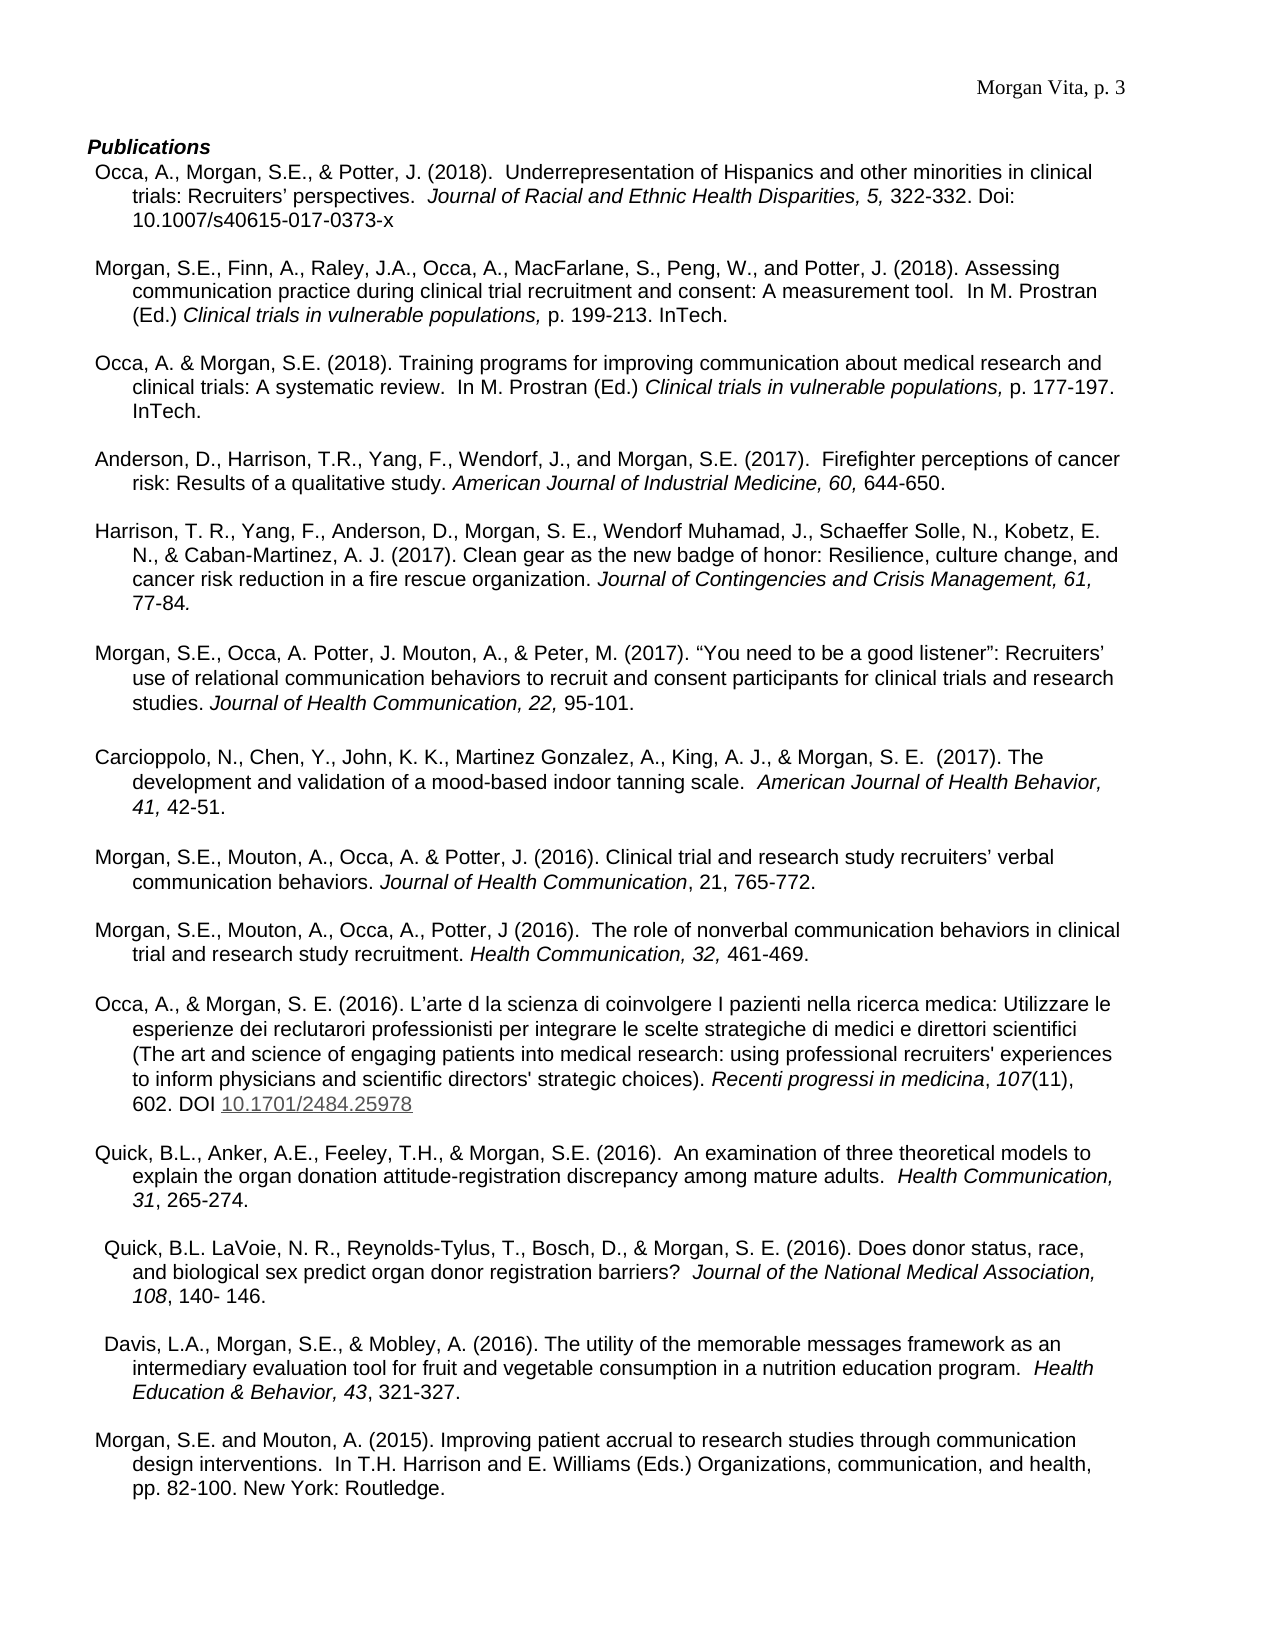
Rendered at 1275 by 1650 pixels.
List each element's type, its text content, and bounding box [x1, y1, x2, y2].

text Davis, L.A., Morgan, S.E., & Mobley, A. (2016). The utility of the memorable messages framework as an intermediary evaluation tool for fruit and vegetable consumption in a nutrition education program. Health Education & Behavior, 43, 321-327. [104, 1332, 1125, 1404]
text Morgan, S.E., Mouton, A., Occa, A. & Potter, J. (2016). Clinical trial and research study recruiters’ verbal communication behaviors. Journal of Health Communication, 21, 765-772. [94, 843, 1125, 893]
text Publications [87, 135, 1125, 159]
text Harrison, T. R., Yang, F., Anderson, D., Morgan, S. E., Wendorf Muhamad, J., Schaeffer Solle, N., Kobetz, E. N., & Caban-Martinez, A. J. (2017). Clean gear as the new badge of honor: Resilience, culture change, and cancer risk reduction in a fire rescue organization. Journal of Contingencies and Crisis Management, 61, 77-84. [94, 519, 1125, 615]
text Anderson, D., Harrison, T.R., Yang, F., Wendorf, J., and Morgan, S.E. (2017). Firefighter perceptions of cancer risk: Results of a qualitative study. American Journal of Industrial Medicine, 60, 644-650. [94, 447, 1125, 495]
text Quick, B.L. LaVoie, N. R., Reynolds-Tylus, T., Bosch, D., & Morgan, S. E. (2016). Does donor status, race, and biological sex predict organ donor registration barriers? Journal of the National Medical Association, 108, 140- 146. [104, 1236, 1125, 1308]
text Morgan, S.E., Mouton, A., Occa, A., Potter, J (2016). The role of nonverbal communication behaviors in clinical trial and research study recruitment. Health Communication, 32, 461-469. [94, 917, 1125, 965]
text Carcioppolo, N., Chen, Y., John, K. K., Martinez Gonzalez, A., King, A. J., & Morgan, S. E. (2017). The development and validation of a mood-based indoor tanning scale. American Journal of Health Behavior, 41, 42-51. [94, 743, 1125, 818]
text Quick, B.L., Anker, A.E., Feeley, T.H., & Morgan, S.E. (2016). An examination of three theoretical models to explain the organ donation attitude-registration discrepancy among mature adults. Health Communication, 31, 265-274. [94, 1140, 1125, 1212]
text Occa, A. & Morgan, S.E. (2018). Training programs for improving communication about medical research and clinical trials: A systematic review. In M. Prostran (Ed.) Clinical trials in vulnerable populations, p. 177-197. InTech. [94, 351, 1125, 423]
text Occa, A., Morgan, S.E., & Potter, J. (2018). Underrepresentation of Hispanics and other minorities in clinical trials: Recruiters’ perspectives. Journal of Racial and Ethnic Health Disparities, 5, 322-332. Doi: 10.1007/s40615-017-0373-x [94, 159, 1125, 231]
text Occa, A., & Morgan, S. E. (2016). L’arte d la scienza di coinvolgere I pazienti nella ricerca medica: Utilizzare le esperienze dei reclutarori professionisti per integrare le scelte strategiche di medici e direttori scientifici (The art and science of engaging patients into medical research: using professional recruiters' experiences to inform physicians and scientific directors' strategic choices). Recenti progressi in medicina, 107(11), 602. DOI 10.1701/2484.25978 [94, 990, 1125, 1115]
text Morgan, S.E., Finn, A., Raley, J.A., Occa, A., MacFarlane, S., Peng, W., and Potter, J. (2018). Assessing communication practice during clinical trial recruitment and consent: A measurement tool. In M. Prostran (Ed.) Clinical trials in vulnerable populations, p. 199-213. InTech. [94, 255, 1125, 327]
text Morgan, S.E. and Mouton, A. (2015). Improving patient accrual to research studies through communication design interventions. In T.H. Harrison and E. Williams (Eds.) Organizations, communication, and health, pp. 82-100. New York: Routledge. [94, 1428, 1125, 1500]
text Morgan, S.E., Occa, A. Potter, J. Mouton, A., & Peter, M. (2017). “You need to be a good listener”: Recruiters’ use of relational communication behaviors to recruit and consent participants for clinical trials and research studies. Journal of Health Communication, 22, 95-101. [94, 640, 1125, 715]
